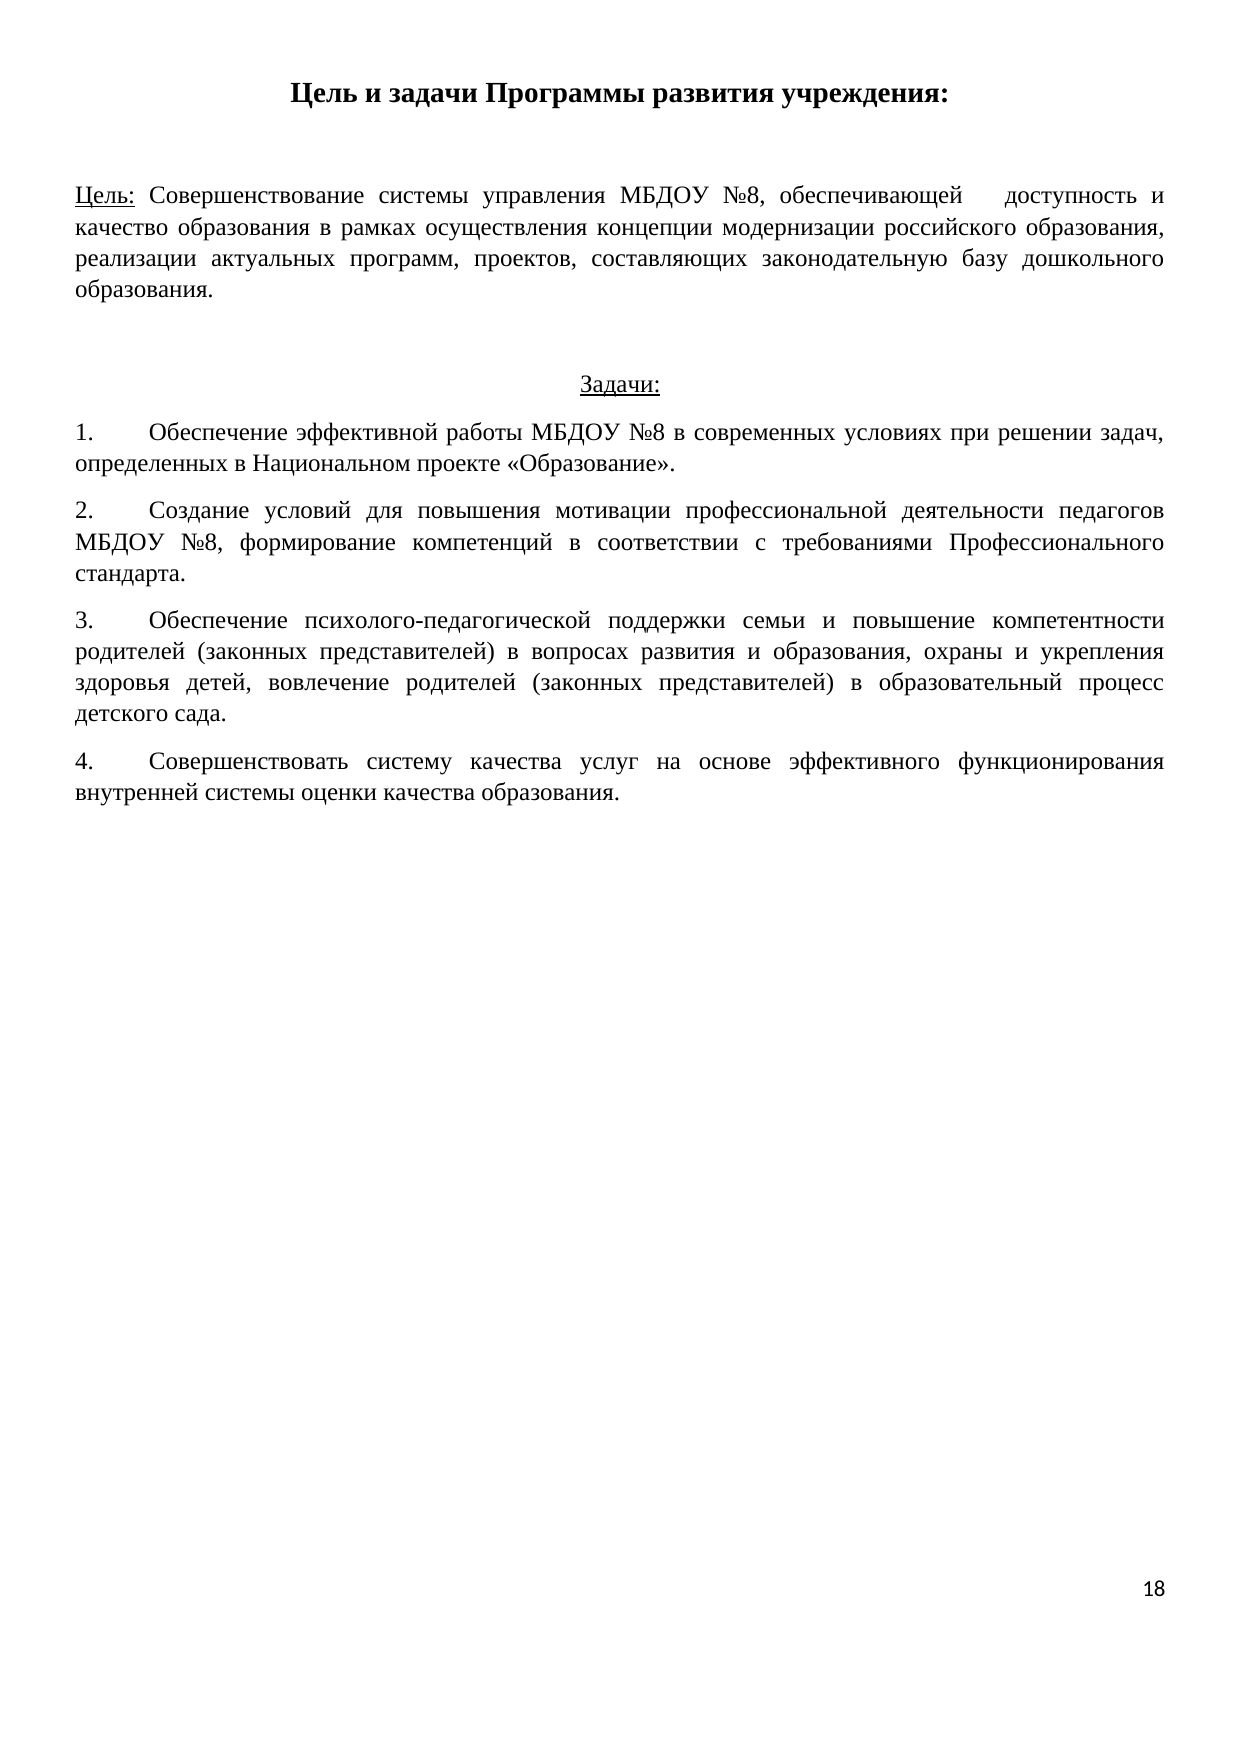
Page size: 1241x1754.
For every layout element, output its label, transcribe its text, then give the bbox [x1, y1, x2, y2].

text Цель и задачи Программы развития учреждения: [75, 75, 1165, 108]
text 4. Совершенствовать систему качества услуг на основе эффективного функционирования внутренней системы оценки качества образования. [75, 746, 1165, 806]
text Цель: Совершенствование системы управления МБДОУ №8, обеспечивающей доступность и качество образования в рамках осуществления концепции модернизации российского образования, реализации актуальных программ, проектов, составляющих законодательную базу дошкольного образования. [75, 181, 1165, 302]
text 2. Создание условий для повышения мотивации профессиональной деятельности педагогов МБДОУ №8, формирование компетенций в соответствии с требованиями Профессионального стандарта. [75, 496, 1165, 586]
text Задачи: [75, 369, 1165, 398]
text 3. Обеспечение психолого-педагогической поддержки семьи и повышение компетентности родителей (законных представителей) в вопросах развития и образования, охраны и укрепления здоровья детей, вовлечение родителей (законных представителей) в образовательный процесс детского сада. [75, 605, 1165, 727]
text 1. Обеспечение эффективной работы МБДОУ №8 в современных условиях при решении задач, определенных в Национальном проекте «Образование». [75, 417, 1165, 477]
